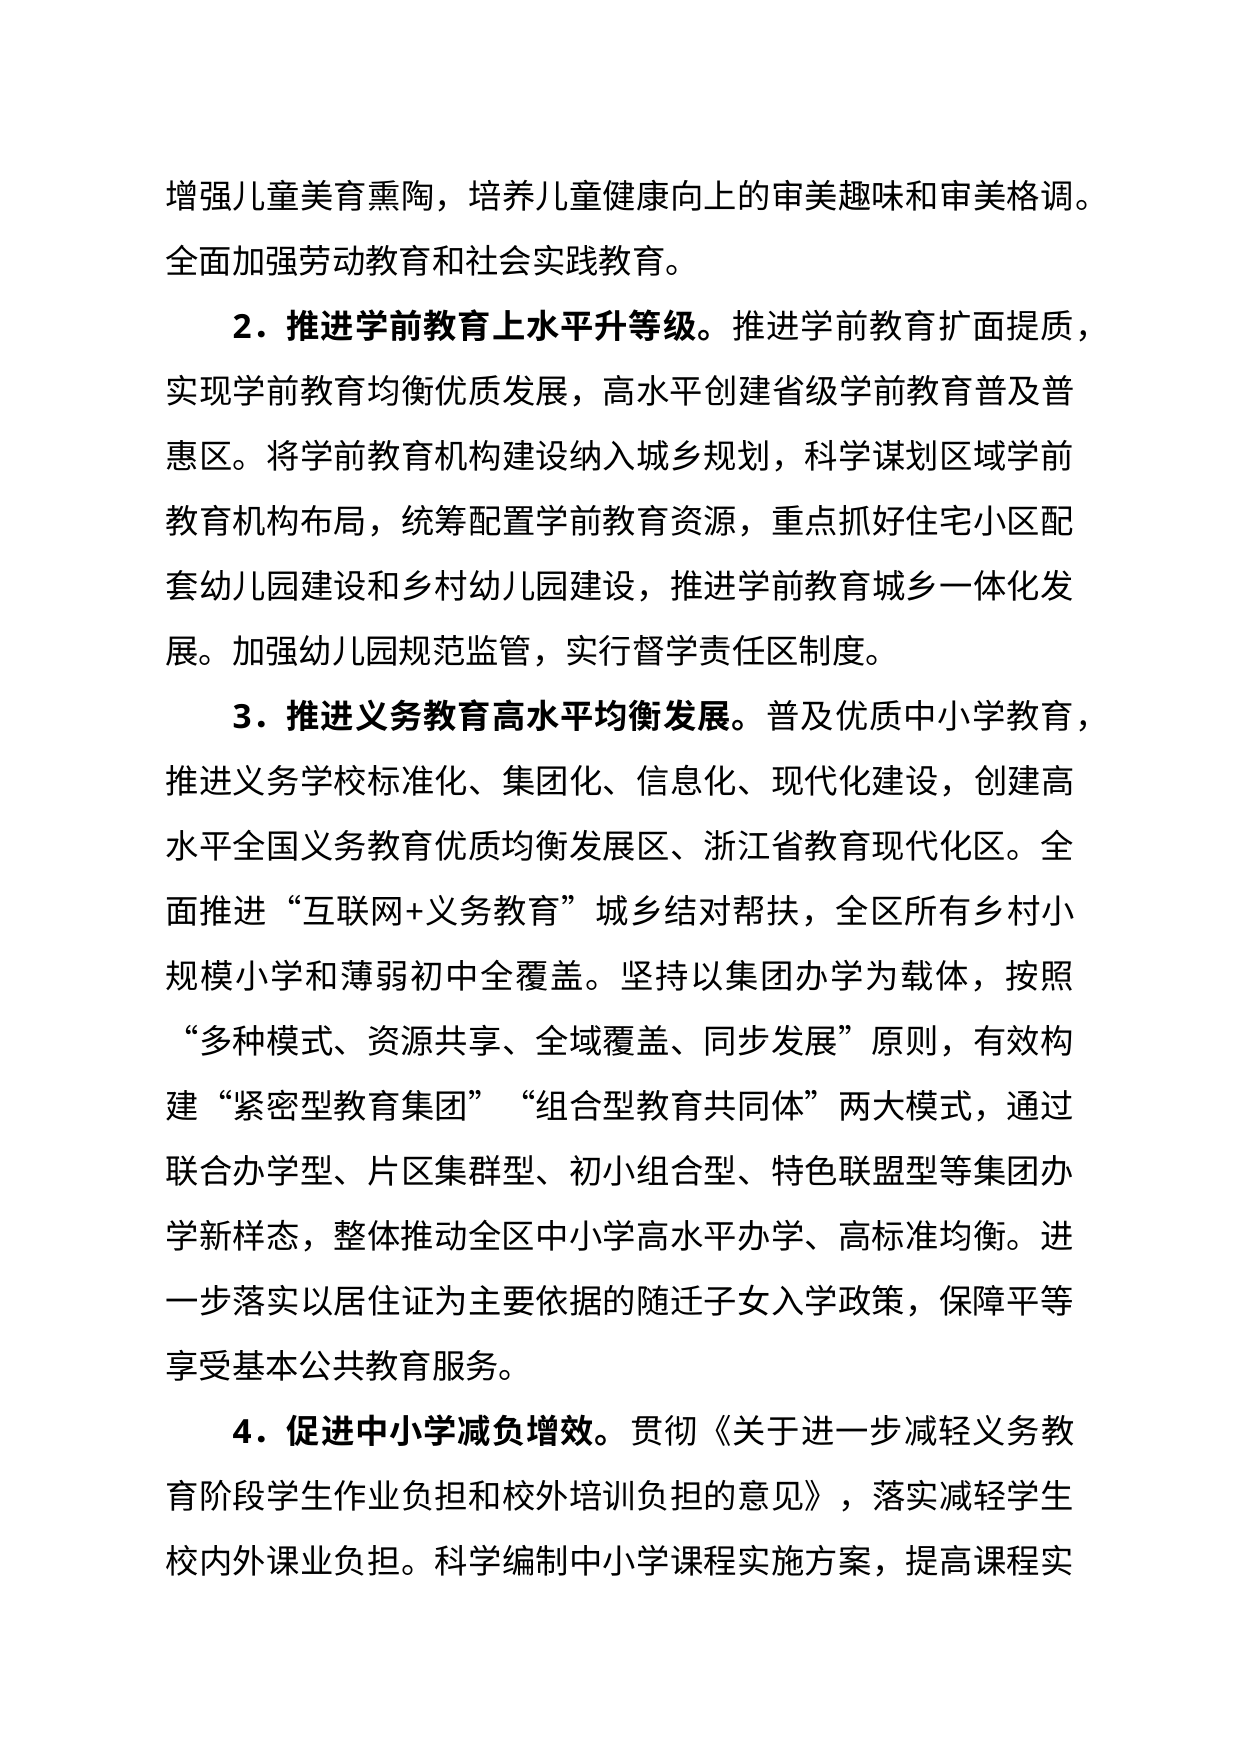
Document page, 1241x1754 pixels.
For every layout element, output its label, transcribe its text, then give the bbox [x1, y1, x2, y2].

text 3．推进义务教育高水平均衡发展。普及优质中小学教育，推进义务学校标准化、集团化、信息化、现代化建设，创建高水平全国义务教育优质均衡发展区、浙江省教育现代化区。全面推进“互联网+义务教育”城乡结对帮扶，全区所有乡村小规模小学和薄弱初中全覆盖。坚持以集团办学为载体，按照“多种模式、资源共享、全域覆盖、同步发展”原则，有效构建“紧密型教育集团”“组合型教育共同体”两大模式，通过联合办学型、片区集群型、初小组合型、特色联盟型等集团办学新样态，整体推动全区中小学高水平办学、高标准均衡。进一步落实以居住证为主要依据的随迁子女入学政策，保障平等享受基本公共教育服务。 [165, 682, 1075, 1397]
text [165, 1397, 1075, 1592]
text 2．推进学前教育上水平升等级。推进学前教育扩面提质，实现学前教育均衡优质发展，高水平创建省级学前教育普及普惠区。将学前教育机构建设纳入城乡规划，科学谋划区域学前教育机构布局，统筹配置学前教育资源，重点抓好住宅小区配套幼儿园建设和乡村幼儿园建设，推进学前教育城乡一体化发展。加强幼儿园规范监管，实行督学责任区制度。 [165, 292, 1075, 682]
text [165, 162, 1075, 292]
